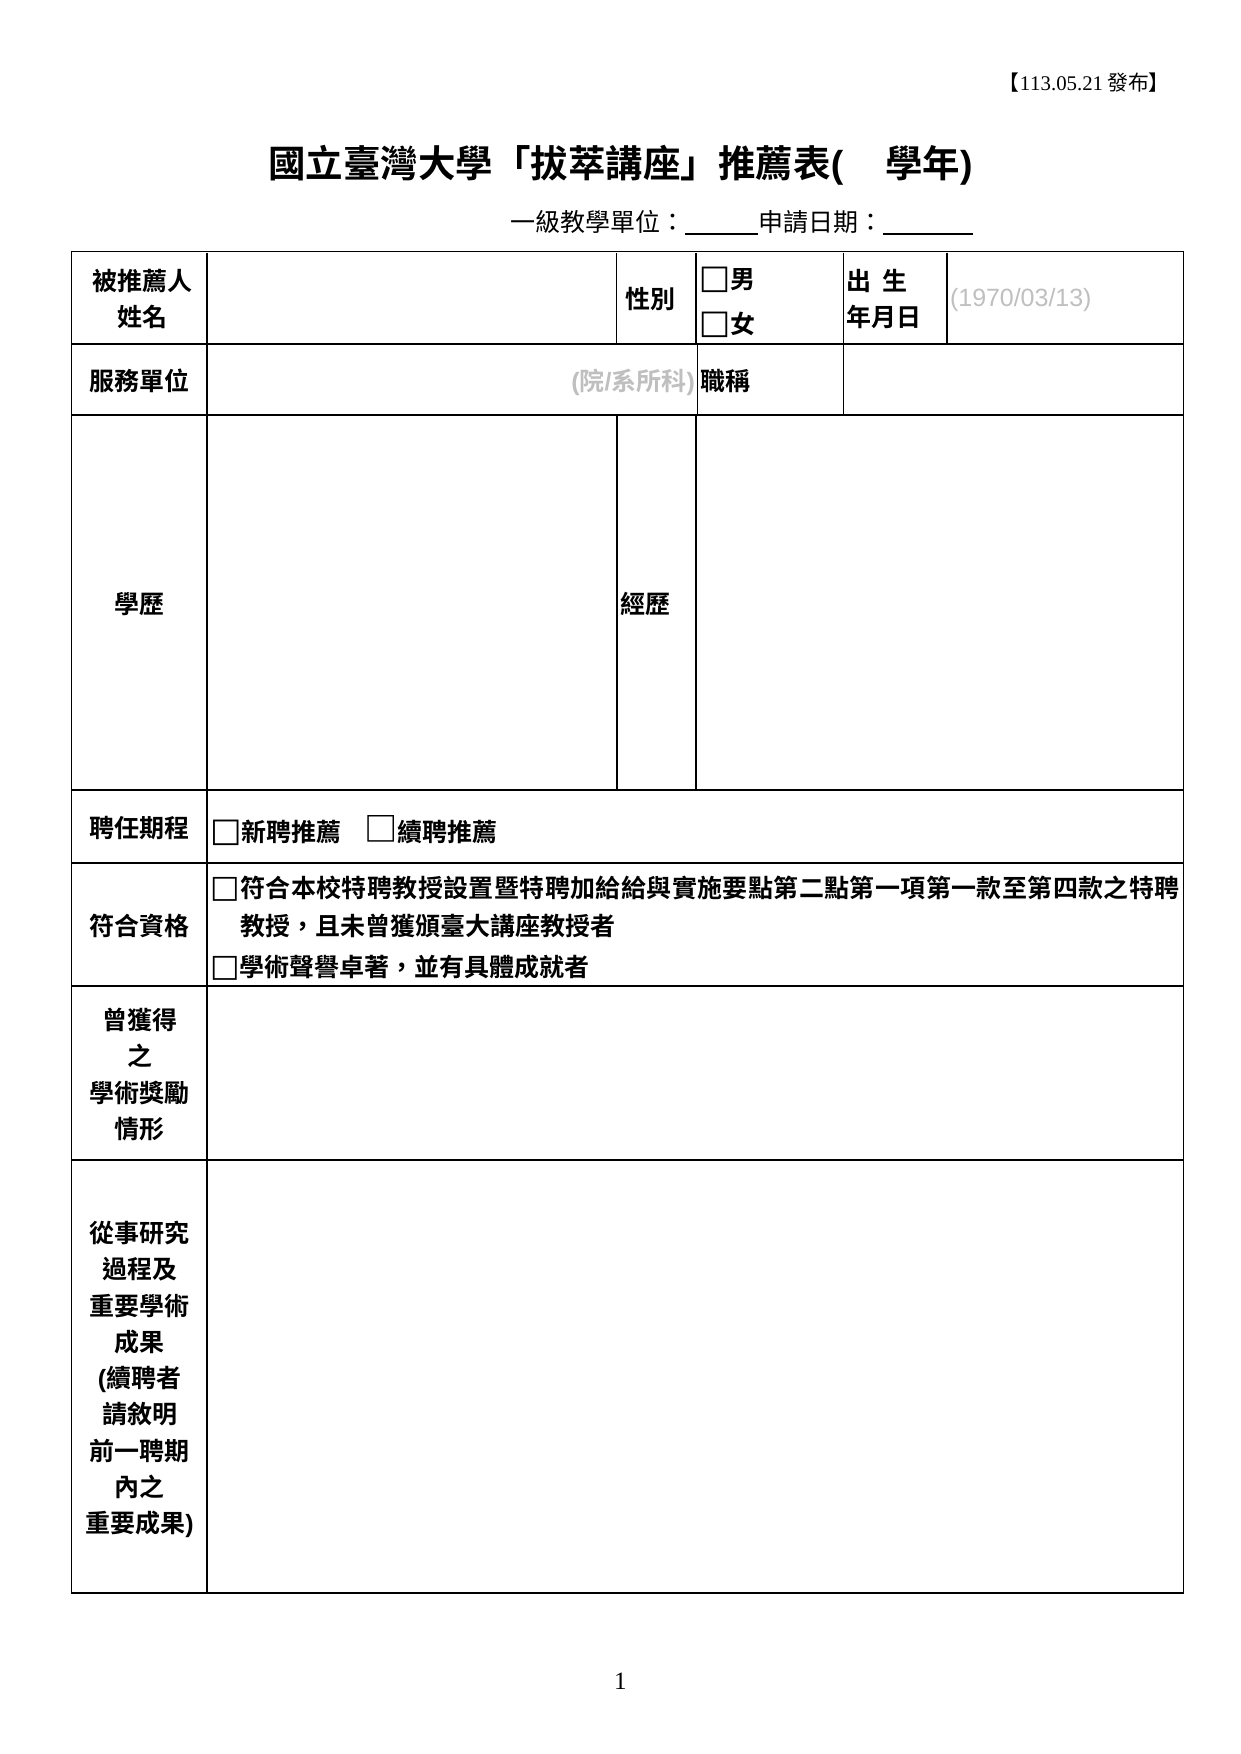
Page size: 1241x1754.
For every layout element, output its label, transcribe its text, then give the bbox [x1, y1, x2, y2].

table_cell 服務單位 [72, 345, 206, 414]
table_cell □新聘推薦 □續聘推薦 [208, 791, 1183, 862]
table_header 被推薦人姓名 [72, 252, 207, 343]
table_header [208, 252, 616, 343]
table_header (1970/03/13) [948, 252, 1183, 343]
table_cell [208, 416, 616, 789]
table_header □男 □女 [697, 252, 843, 343]
table_cell [208, 1161, 1183, 1592]
table_cell [697, 416, 1183, 789]
table_cell [844, 345, 1183, 414]
table_cell (院/系所科) [208, 345, 697, 414]
text 國立臺灣大學「拔萃講座」推薦表( 學年) [71, 134, 1169, 188]
table_header 性別 [617, 252, 696, 343]
table_cell [208, 987, 1183, 1159]
table_cell 曾獲得 之 學術獎勵 情形 [72, 987, 206, 1159]
table_header 出 生 年月日 [844, 252, 947, 343]
table_cell 學歷 [72, 416, 206, 789]
table_cell 職稱 [698, 345, 843, 414]
table_cell 從事研究 過程及 重要學術 成果 (續聘者 請敘明 前一聘期 內之 重要成果) [72, 1161, 206, 1592]
table_cell 符合資格 [72, 864, 206, 985]
table_cell □符合本校特聘教授設置暨特聘加給給與實施要點第二點第一項第一款至第四款之特聘教授，且未曾獲頒臺大講座教授者 □學術聲譽卓著，並有具體成就者 [208, 864, 1183, 985]
table_cell 聘任期程 [72, 791, 206, 862]
text 一級教學單位： 申請日期： [71, 201, 1169, 238]
table_cell 經歷 [618, 416, 695, 789]
